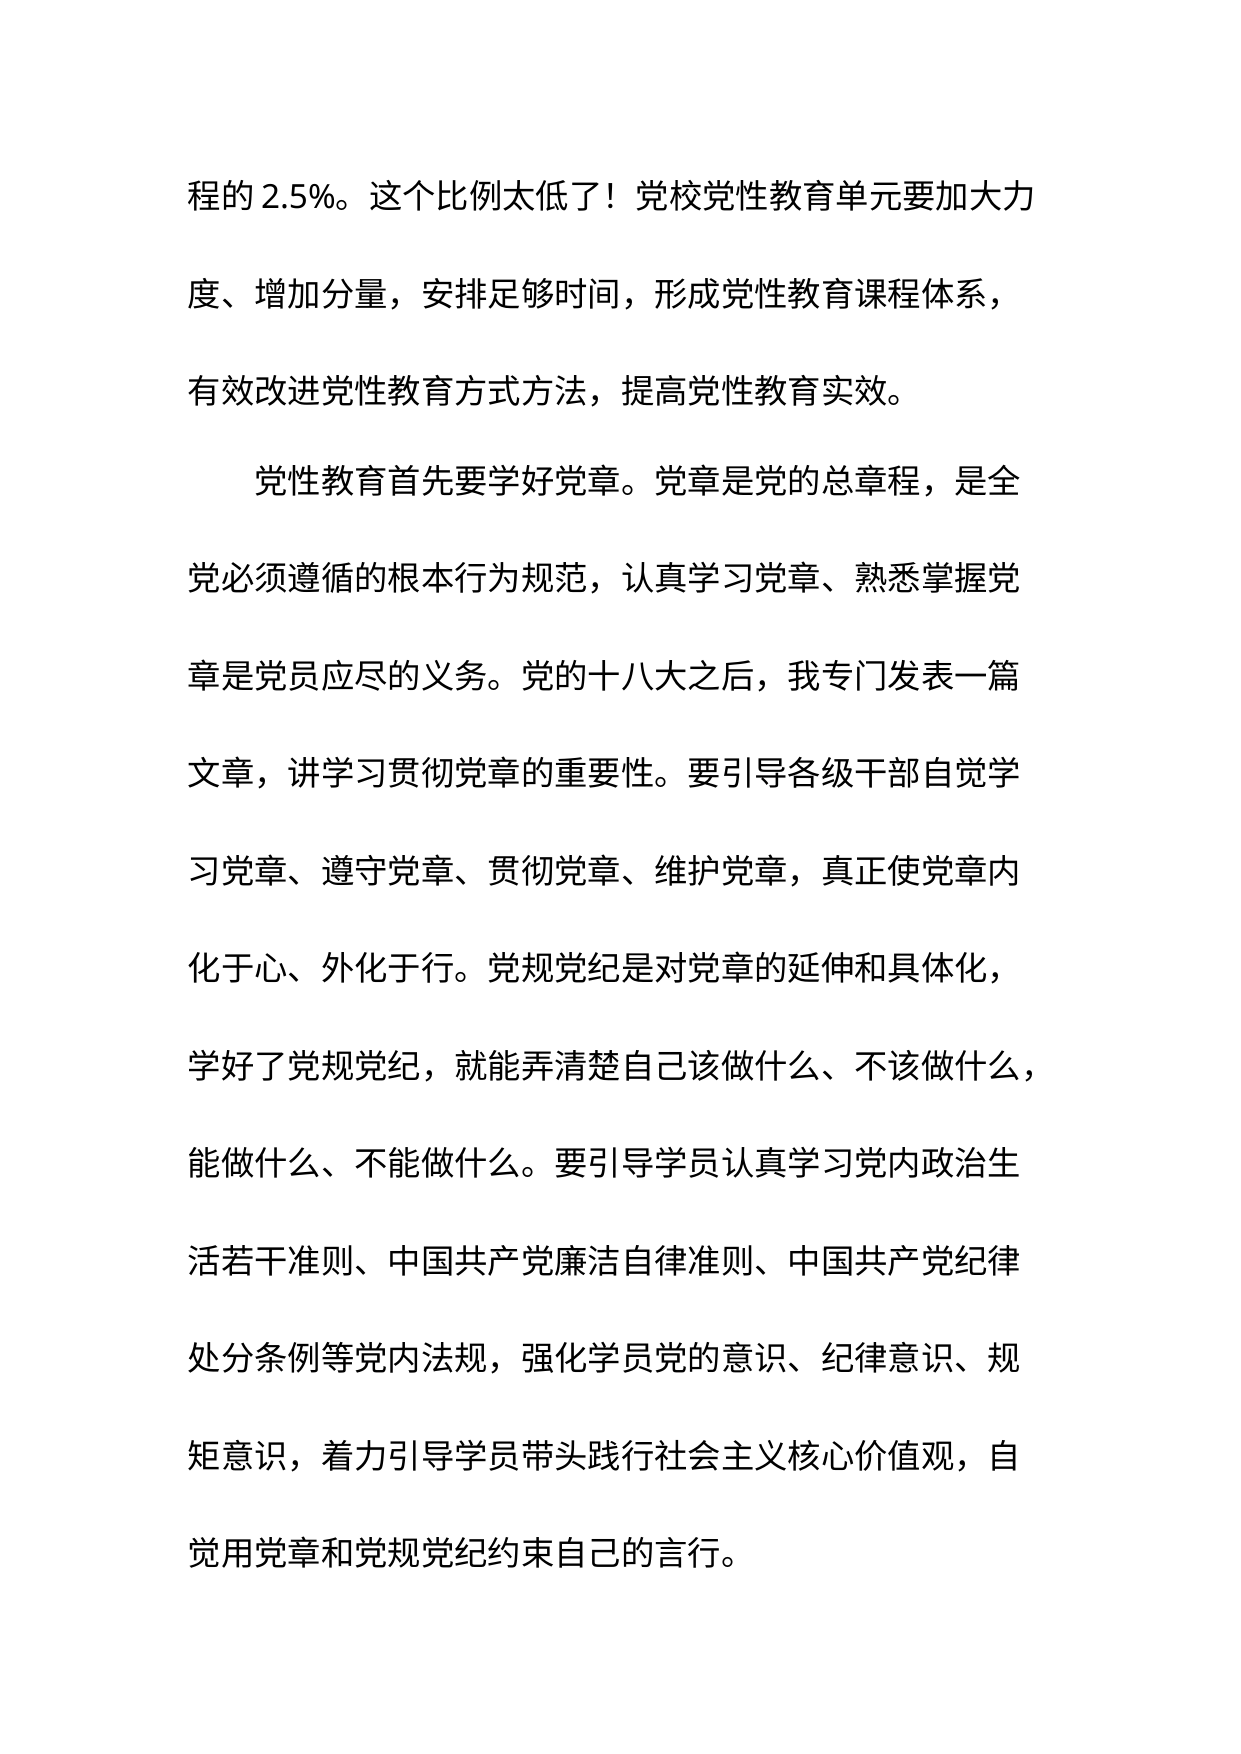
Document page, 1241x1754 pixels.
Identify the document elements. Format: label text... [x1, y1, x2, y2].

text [187, 162, 1053, 422]
text 党性教育首先要学好党章。党章是党的总章程，是全党必须遵循的根本行为规范，认真学习党章、熟悉掌握党章是党员应尽的义务。党的十八大之后，我专门发表一篇文章，讲学习贯彻党章的重要性。要引导各级干部自觉学习党章、遵守党章、贯彻党章、维护党章，真正使党章内化于心、外化于行。党规党纪是对党章的延伸和具体化，学好了党规党纪，就能弄清楚自己该做什么、不该做什么，能做什么、不能做什么。要引导学员认真学习党内政治生活若干准则、中国共产党廉洁自律准则、中国共产党纪律处分条例等党内法规，强化学员党的意识、纪律意识、规矩意识，着力引导学员带头践行社会主义核心价值观，自觉用党章和党规党纪约束自己的言行。 [187, 446, 1053, 1583]
